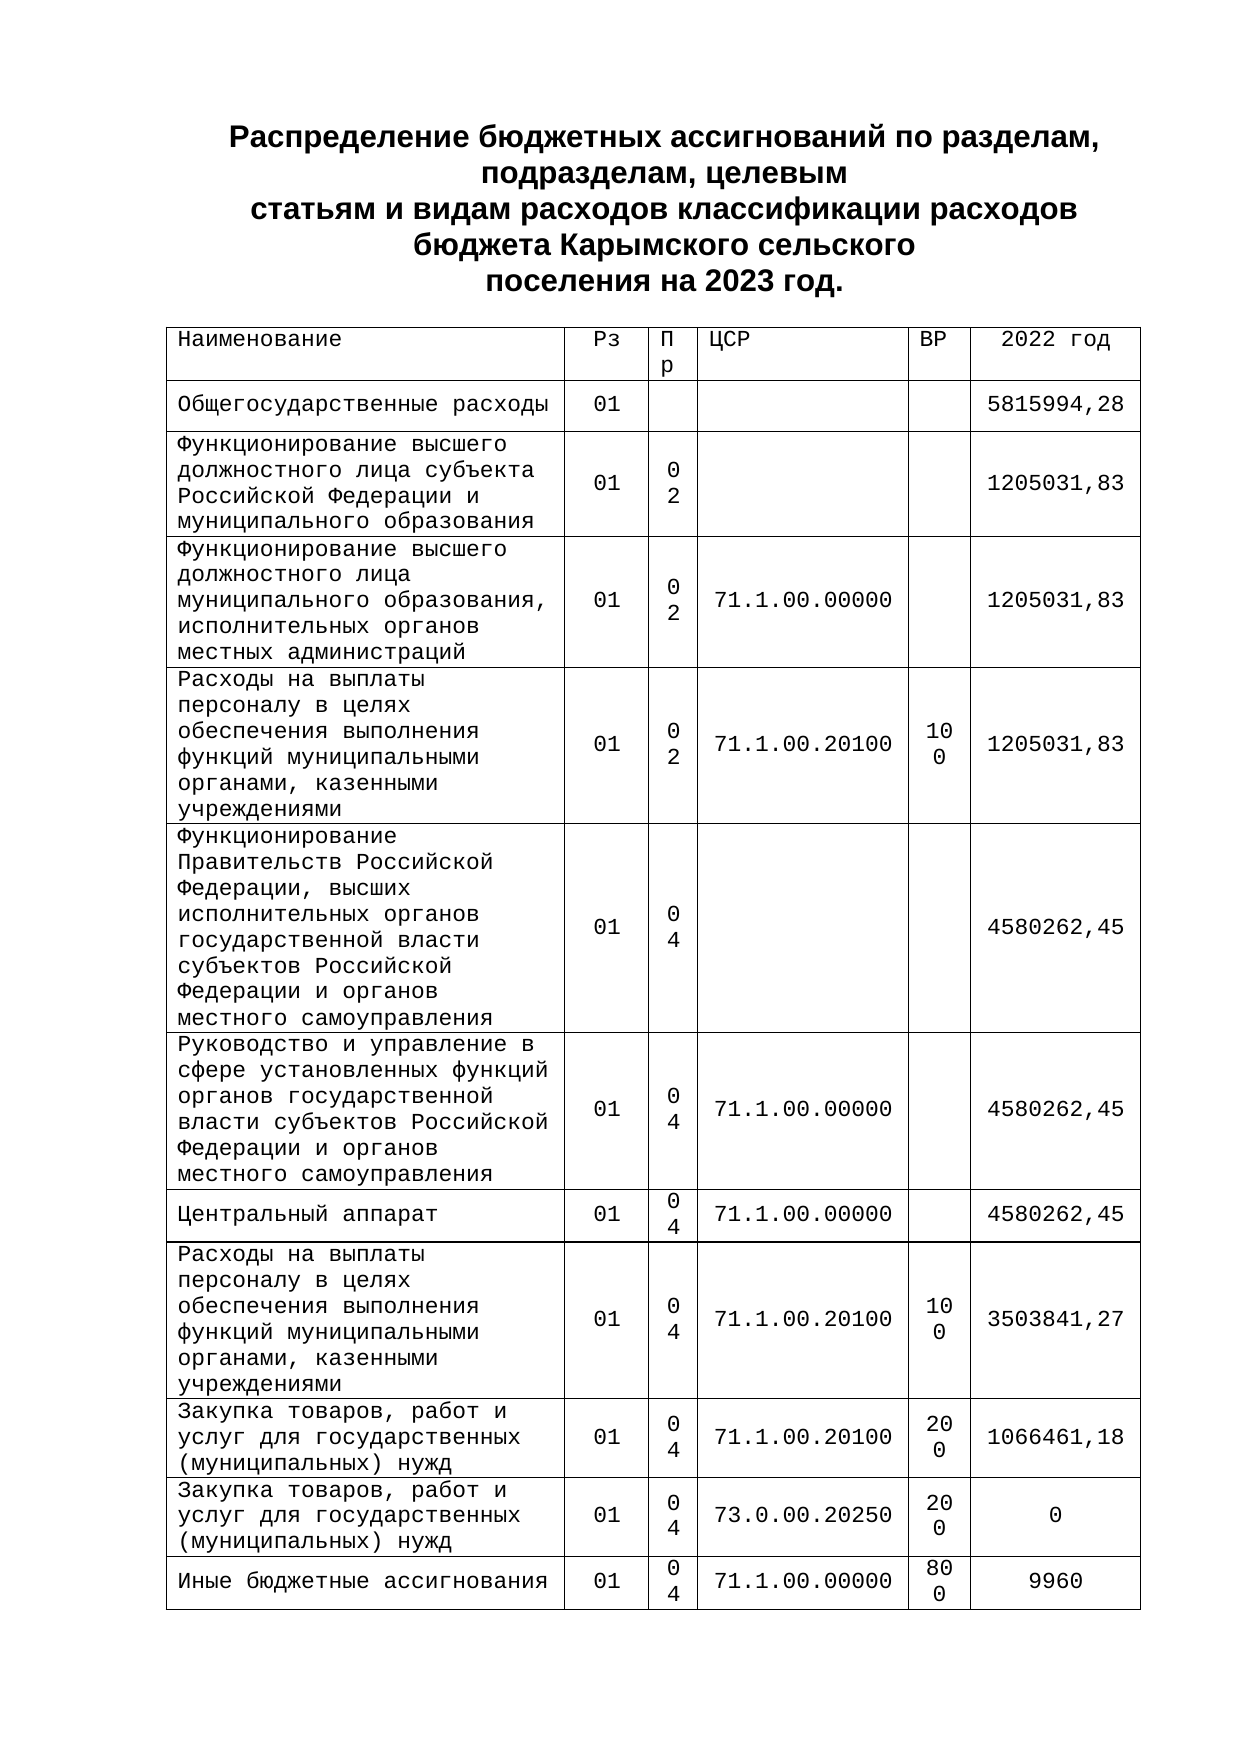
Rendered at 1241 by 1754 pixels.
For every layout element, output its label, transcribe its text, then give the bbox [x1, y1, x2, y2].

table_cell Центральный аппарат [167, 1190, 564, 1241]
text поселения на 2023 год. [177, 262, 1152, 298]
table_cell 200 [909, 1399, 970, 1477]
table_cell [698, 824, 908, 1032]
table_cell 04 [649, 1033, 697, 1188]
table_cell Руководство и управление в сфере установленных функций органов государственной власти субъектов Российской Федерации и органов местного самоуправления [167, 1033, 564, 1188]
table_cell 01 [565, 381, 648, 431]
table_cell 100 [909, 668, 970, 823]
table_cell 01 [565, 1243, 648, 1398]
table_cell [909, 381, 970, 431]
table_cell 01 [565, 1033, 648, 1188]
table_cell 1205031,83 [971, 432, 1140, 536]
table_cell 04 [649, 1399, 697, 1477]
table_cell [909, 824, 970, 1032]
table_cell Общегосударственные расходы [167, 381, 564, 431]
table_cell 200 [909, 1478, 970, 1556]
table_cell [167, 1478, 564, 1556]
table_cell 01 [565, 1190, 648, 1241]
table_cell Функционирование высшего должностного лица субъекта Российской Федерации и муниципального образования [167, 432, 564, 536]
table_cell 04 [649, 1190, 697, 1241]
table_cell 01 [565, 824, 648, 1032]
table_cell 71.1.00.00000 [698, 1033, 908, 1188]
table_cell [909, 1033, 970, 1188]
table_cell 9960 [971, 1557, 1140, 1609]
table_header 2022 год [971, 328, 1140, 379]
table_cell [909, 537, 970, 667]
table_cell 01 [565, 432, 648, 536]
table_cell 01 [565, 668, 648, 823]
table_cell 01 [565, 1557, 648, 1609]
table_cell 4580262,45 [971, 1033, 1140, 1188]
table_cell [649, 381, 697, 431]
table_cell 71.1.00.00000 [698, 537, 908, 667]
table_cell 3503841,27 [971, 1243, 1140, 1398]
table_cell 1066461,18 [971, 1399, 1140, 1477]
table_cell Расходы на выплаты персоналу в целях обеспечения выполнения функций муниципальными органами, казенными учреждениями [167, 668, 564, 823]
table_cell 800 [909, 1557, 970, 1609]
table_cell 02 [649, 432, 697, 536]
table_cell 04 [649, 824, 697, 1032]
table_cell 71.1.00.00000 [698, 1557, 908, 1609]
table_cell 5815994,28 [971, 381, 1140, 431]
table_cell Иные бюджетные ассигнования [167, 1557, 564, 1609]
table_cell 0 [971, 1478, 1140, 1556]
table_cell 02 [649, 668, 697, 823]
table_cell 73.0.00.20250 [698, 1478, 908, 1556]
table_cell [909, 432, 970, 536]
table_cell Функционирование высшего должностного лица муниципального образования, исполнительных органов местных администраций [167, 537, 564, 667]
table_cell [698, 381, 908, 431]
table_header Наименование [167, 328, 564, 379]
table_cell 01 [565, 1478, 648, 1556]
table_cell 01 [565, 1399, 648, 1477]
table_cell 04 [649, 1243, 697, 1398]
table_header Рз [565, 328, 648, 379]
table_header Пр [649, 328, 697, 379]
table_cell 1205031,83 [971, 537, 1140, 667]
table_cell 04 [649, 1557, 697, 1609]
table_cell 04 [649, 1478, 697, 1556]
table_header ЦСР [698, 328, 908, 379]
table_cell 01 [565, 537, 648, 667]
table_cell 71.1.00.20100 [698, 668, 908, 823]
table_cell 4580262,45 [971, 1190, 1140, 1241]
table_cell 4580262,45 [971, 824, 1140, 1032]
table_cell Расходы на выплаты персоналу в целях обеспечения выполнения функций муниципальными органами, казенными учреждениями [167, 1243, 564, 1398]
table_cell [698, 432, 908, 536]
table_cell 1205031,83 [971, 668, 1140, 823]
table_header ВР [909, 328, 970, 379]
table_cell 02 [649, 537, 697, 667]
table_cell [167, 1399, 564, 1477]
table_cell 71.1.00.00000 [698, 1190, 908, 1241]
table_cell Функционирование Правительств Российской Федерации, высших исполнительных органов государственной власти субъектов Российской Федерации и органов местного самоуправления [167, 824, 564, 1032]
text статьям и видам расходов классификации расходов бюджета Карымского сельского [177, 190, 1152, 262]
table_cell [909, 1190, 970, 1241]
table_cell 71.1.00.20100 [698, 1399, 908, 1477]
table_cell 100 [909, 1243, 970, 1398]
table_cell 71.1.00.20100 [698, 1243, 908, 1398]
text Распределение бюджетных ассигнований по разделам, подразделам, целевым [177, 118, 1152, 190]
